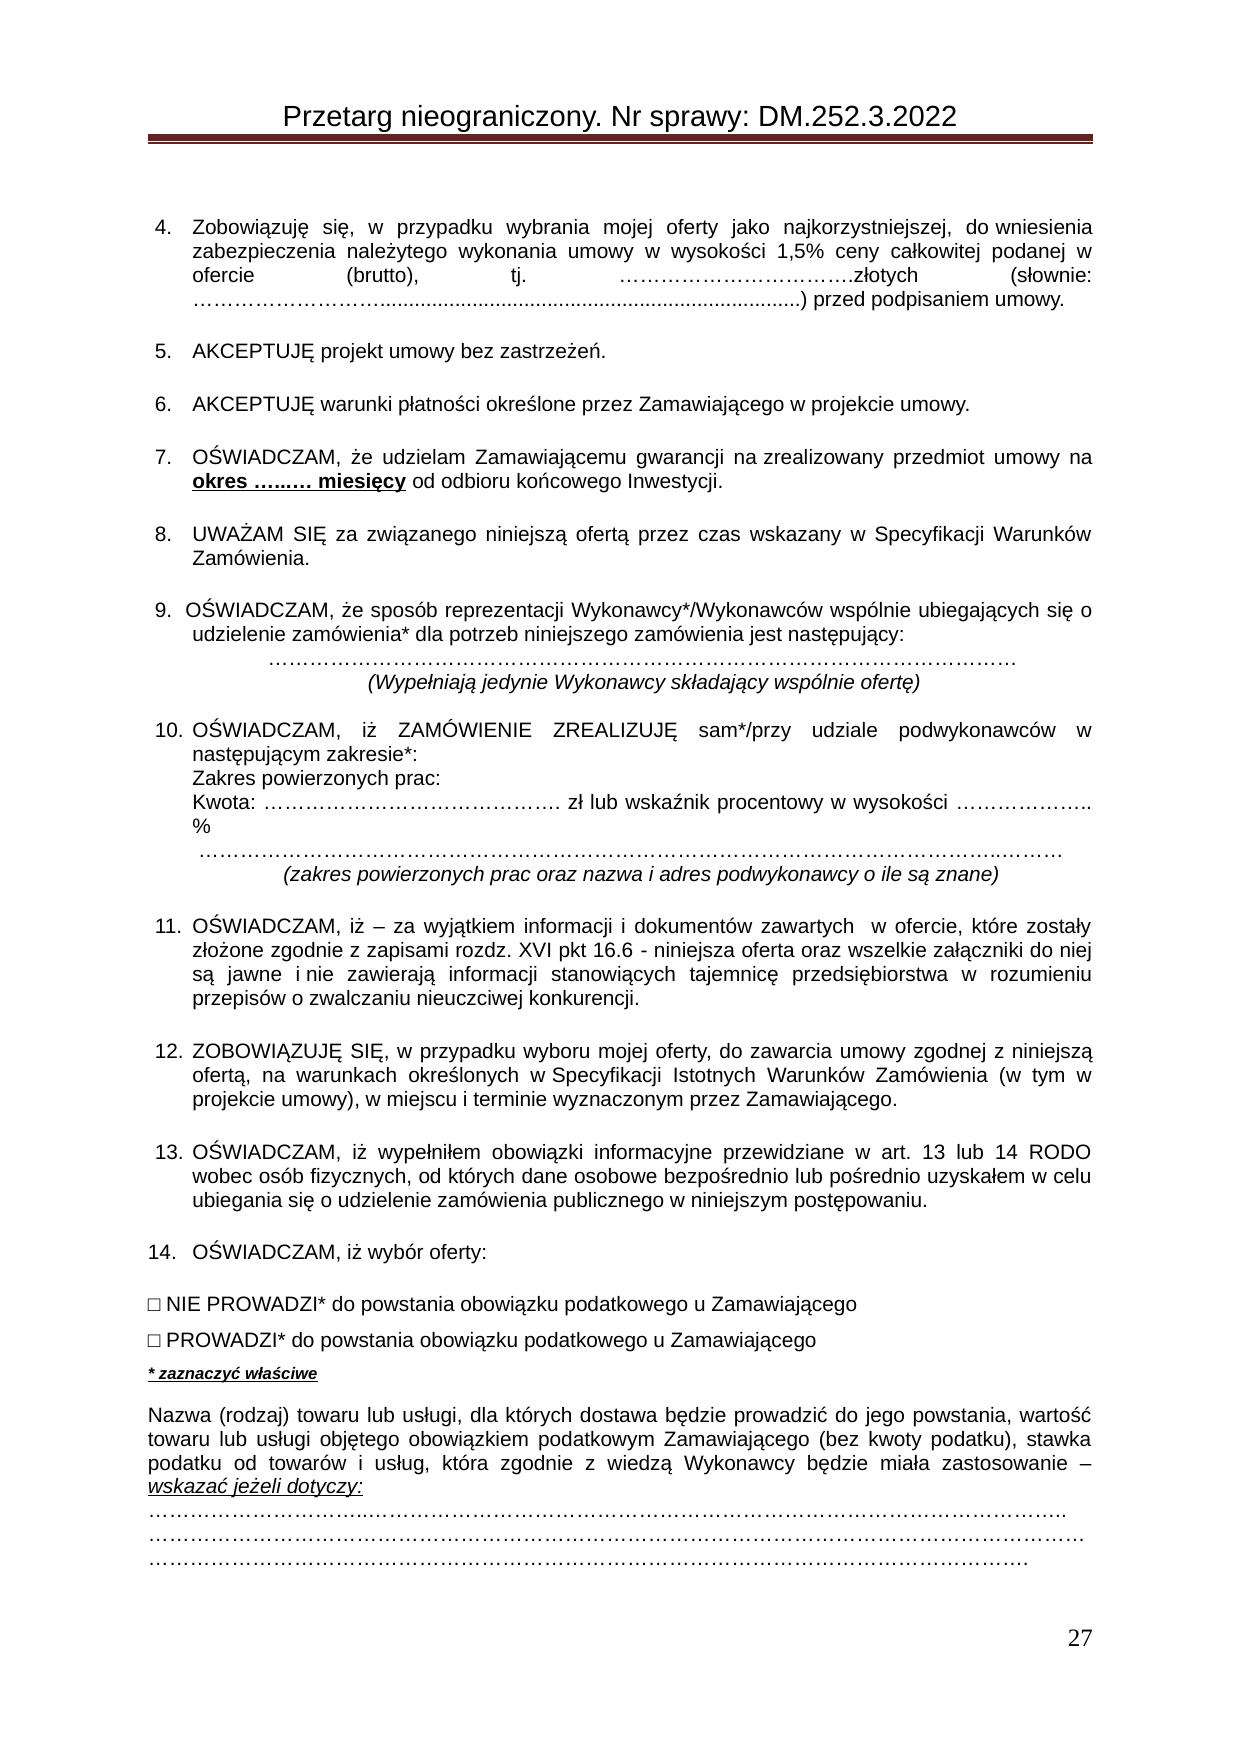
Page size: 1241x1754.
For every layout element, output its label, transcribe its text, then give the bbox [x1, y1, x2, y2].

list ZOBOWIĄZUJĘ SIĘ, w przypadku wyboru mojej oferty, do zawarcia umowy zgodnej z niniejszą ofertą, na warunkach określonych w Specyfikacji Istotnych Warunków Zamówienia (w tym w projekcie umowy), w miejscu i terminie wyznaczonym przez Zamawiającego. [154, 1039, 1093, 1111]
text …………………………..……………………………………………………………………………………….. ………………………………………………………………………………………………………………………………………………………………………………………………………………………………………. [148, 1498, 1093, 1570]
text Kwota: ……………………………………. zł lub wskaźnik procentowy w wysokości ………………..% [192, 790, 1093, 838]
list OŚWIADCZAM, iż wybór oferty: [148, 1240, 1093, 1264]
text Nazwa (rodzaj) towaru lub usługi, dla których dostawa będzie prowadzić do jego powstania, wartość towaru lub usługi objętego obowiązkiem podatkowym Zamawiającego (bez kwoty podatku), stawka podatku od towarów i usług, która zgodnie z wiedzą Wykonawcy będzie miała zastosowanie – wskazać jeżeli dotyczy: [148, 1402, 1093, 1498]
list OŚWIADCZAM, że sposób reprezentacji Wykonawcy*/Wykonawców wspólnie ubiegających się o udzielenie zamówienia* dla potrzeb niniejszego zamówienia jest następujący: [154, 598, 1093, 646]
list OŚWIADCZAM, że udzielam Zamawiającemu gwarancji na zrealizowany przedmiot umowy na okres …...… miesięcy od odbioru końcowego Inwestycji. [154, 445, 1093, 493]
list OŚWIADCZAM, iż ZAMÓWIENIE ZREALIZUJĘ sam*/przy udziale podwykonawców w następującym zakresie*: [154, 718, 1093, 766]
text ……………………………………………………………………………………………………..……… [192, 838, 1093, 862]
text (Wypełniają jedynie Wykonawcy składający wspólnie ofertę) [192, 670, 1093, 694]
list AKCEPTUJĘ projekt umowy bez zastrzeżeń. [154, 339, 1093, 363]
text (zakres powierzonych prac oraz nazwa i adres podwykonawcy o ile są znane) [192, 862, 1093, 886]
text * zaznaczyć właściwe [148, 1364, 1093, 1383]
list OŚWIADCZAM, iż wypełniłem obowiązki informacyjne przewidziane w art. 13 lub 14 RODO wobec osób fizycznych, od których dane osobowe bezpośrednio lub pośrednio uzyskałem w celu ubiegania się o udzielenie zamówienia publicznego w niniejszym postępowaniu. [154, 1139, 1093, 1211]
list UWAŻAM SIĘ za związanego niniejszą ofertą przez czas wskazany w Specyfikacji Warunków Zamówienia. [154, 521, 1093, 569]
text □ NIE PROWADZI* do powstania obowiązku podatkowego u Zamawiającego [148, 1292, 1093, 1316]
list OŚWIADCZAM, iż – za wyjątkiem informacji i dokumentów zawartych w ofercie, które zostały złożone zgodnie z zapisami rozdz. XVI pkt 16.6 - niniejsza oferta oraz wszelkie załączniki do niej są jawne i nie zawierają informacji stanowiących tajemnicę przedsiębiorstwa w rozumieniu przepisów o zwalczaniu nieuczciwej konkurencji. [154, 914, 1093, 1010]
text □ PROWADZI* do powstania obowiązku podatkowego u Zamawiającego [148, 1328, 1093, 1352]
text ……………………………………………………………………………………………… [192, 646, 1093, 670]
list Zobowiązuję się, w przypadku wybrania mojej oferty jako najkorzystniejszej, do wniesienia zabezpieczenia należytego wykonania umowy w wysokości 1,5% ceny całkowitej podanej w ofercie (brutto), tj. …………………………….złotych (słownie: ……………………….........................................................................) przed podpisaniem umowy. [154, 215, 1093, 311]
list AKCEPTUJĘ warunki płatności określone przez Zamawiającego w projekcie umowy. [154, 392, 1093, 416]
text Zakres powierzonych prac: [192, 766, 1093, 790]
